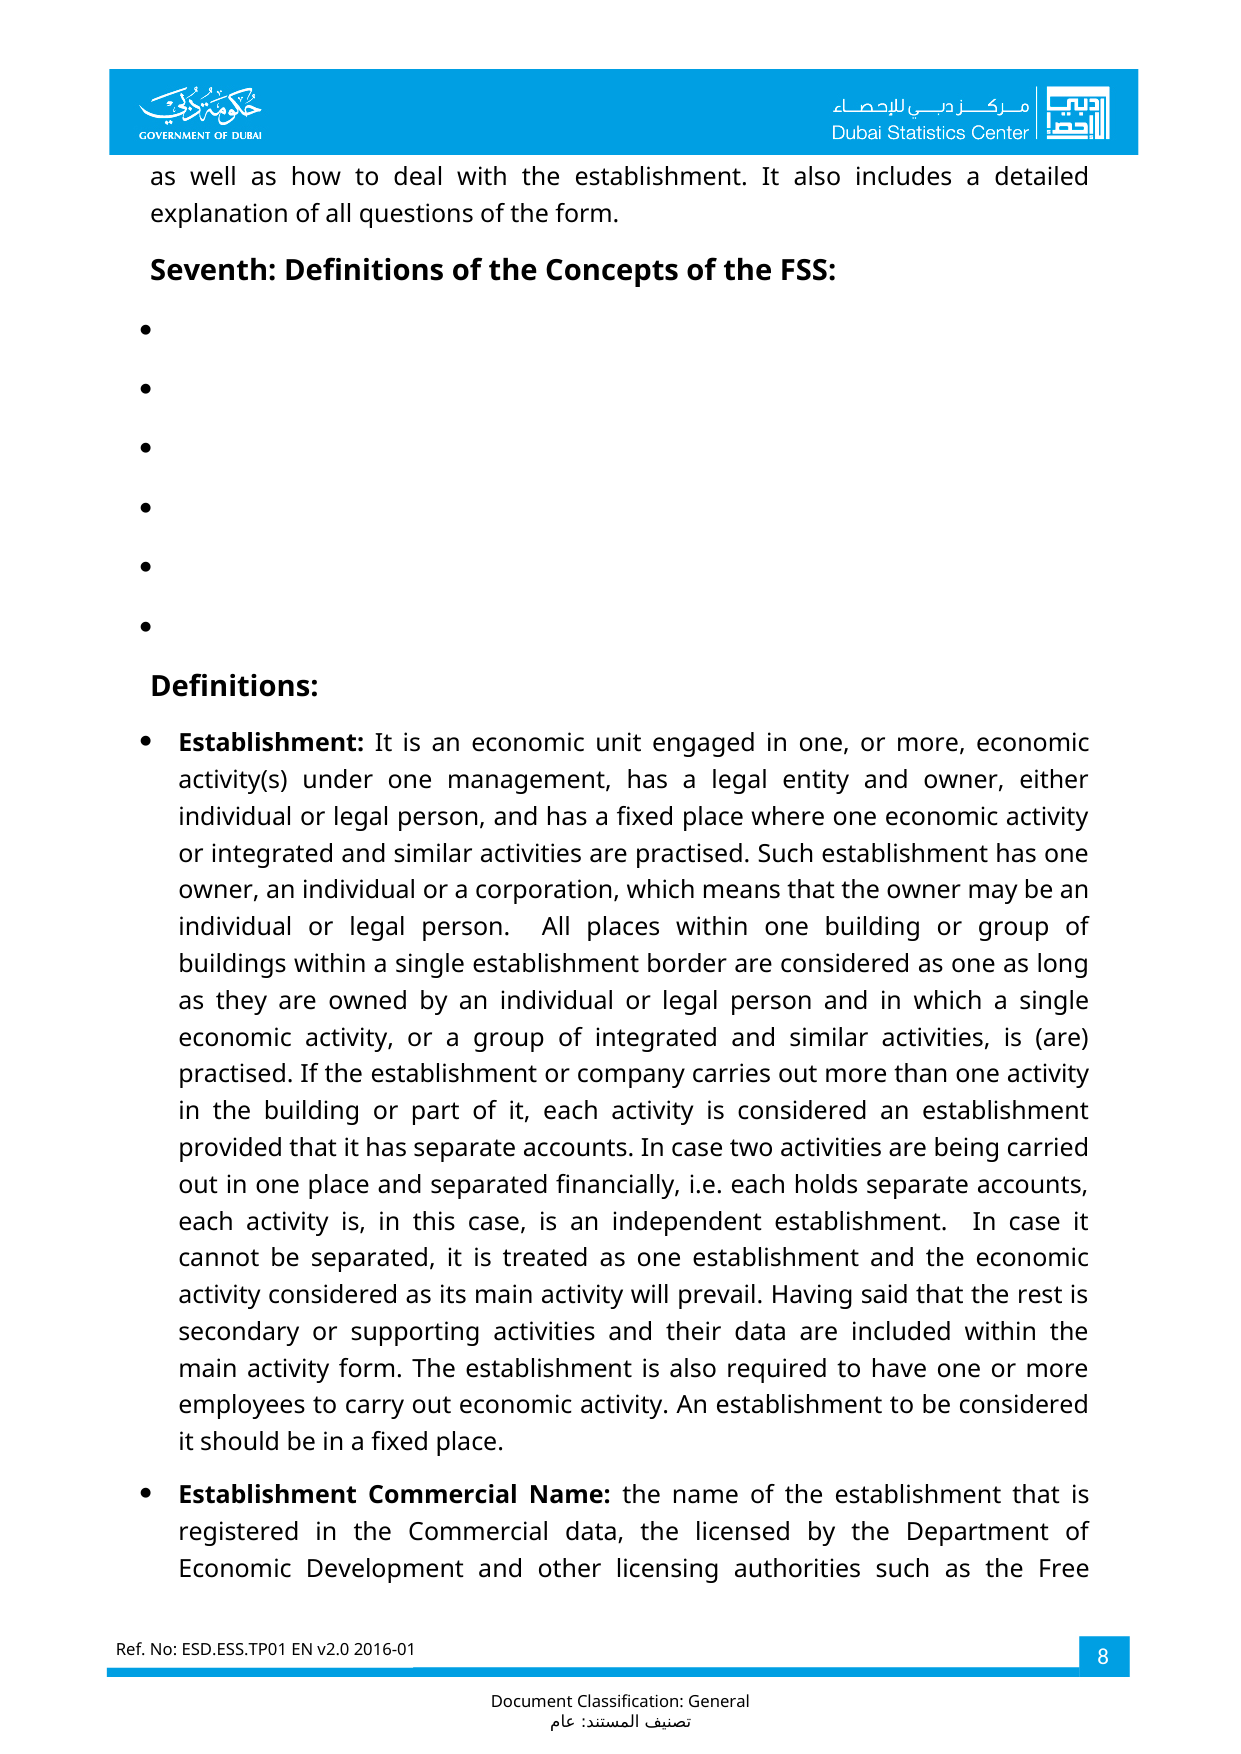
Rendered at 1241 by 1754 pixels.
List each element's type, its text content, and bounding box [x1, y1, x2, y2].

picture [1096, 99, 1103, 138]
list Establishment: It is an economic unit engaged in one, or more, economic activity(s) under one management, has a legal entity and owner, either individual or legal person, and has a fixed place where one economic activity or integrated and similar activities are practised. Such establishment has one owner, an individual or a corporation, which means that the owner may be an individual or legal person. All places within one building or group of buildings within a single establishment border are considered as one as long as they are owned by an individual or legal person and in which a single economic activity, or a group of integrated and similar activities, is (are) practised. If the establishment or company carries out more than one activity in the building or part of it, each activity is considered an establishment provided that it has separate accounts. In case two activities are being carried out in one place and separated financially, i.e. each holds separate accounts, each activity is, in this case, is an independent establishment. In case it cannot be separated, it is treated as one establishment and the economic activity considered as its main activity will prevail. Having said that the rest is secondary or supporting activities and their data are included within the main activity form. The establishment is also required to have one or more employees to carry out economic activity. An establishment to be considered it should be in a fixed place. [141, 725, 1090, 1458]
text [150, 159, 1090, 230]
text Definitions: [150, 666, 1090, 705]
picture [1048, 87, 1109, 138]
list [141, 1477, 1090, 1585]
picture [231, 99, 240, 110]
picture [106, 1632, 1131, 1681]
picture [1090, 99, 1098, 110]
text Seventh: Definitions of the Concepts of the FSS: [150, 249, 1090, 289]
picture [1053, 123, 1087, 133]
